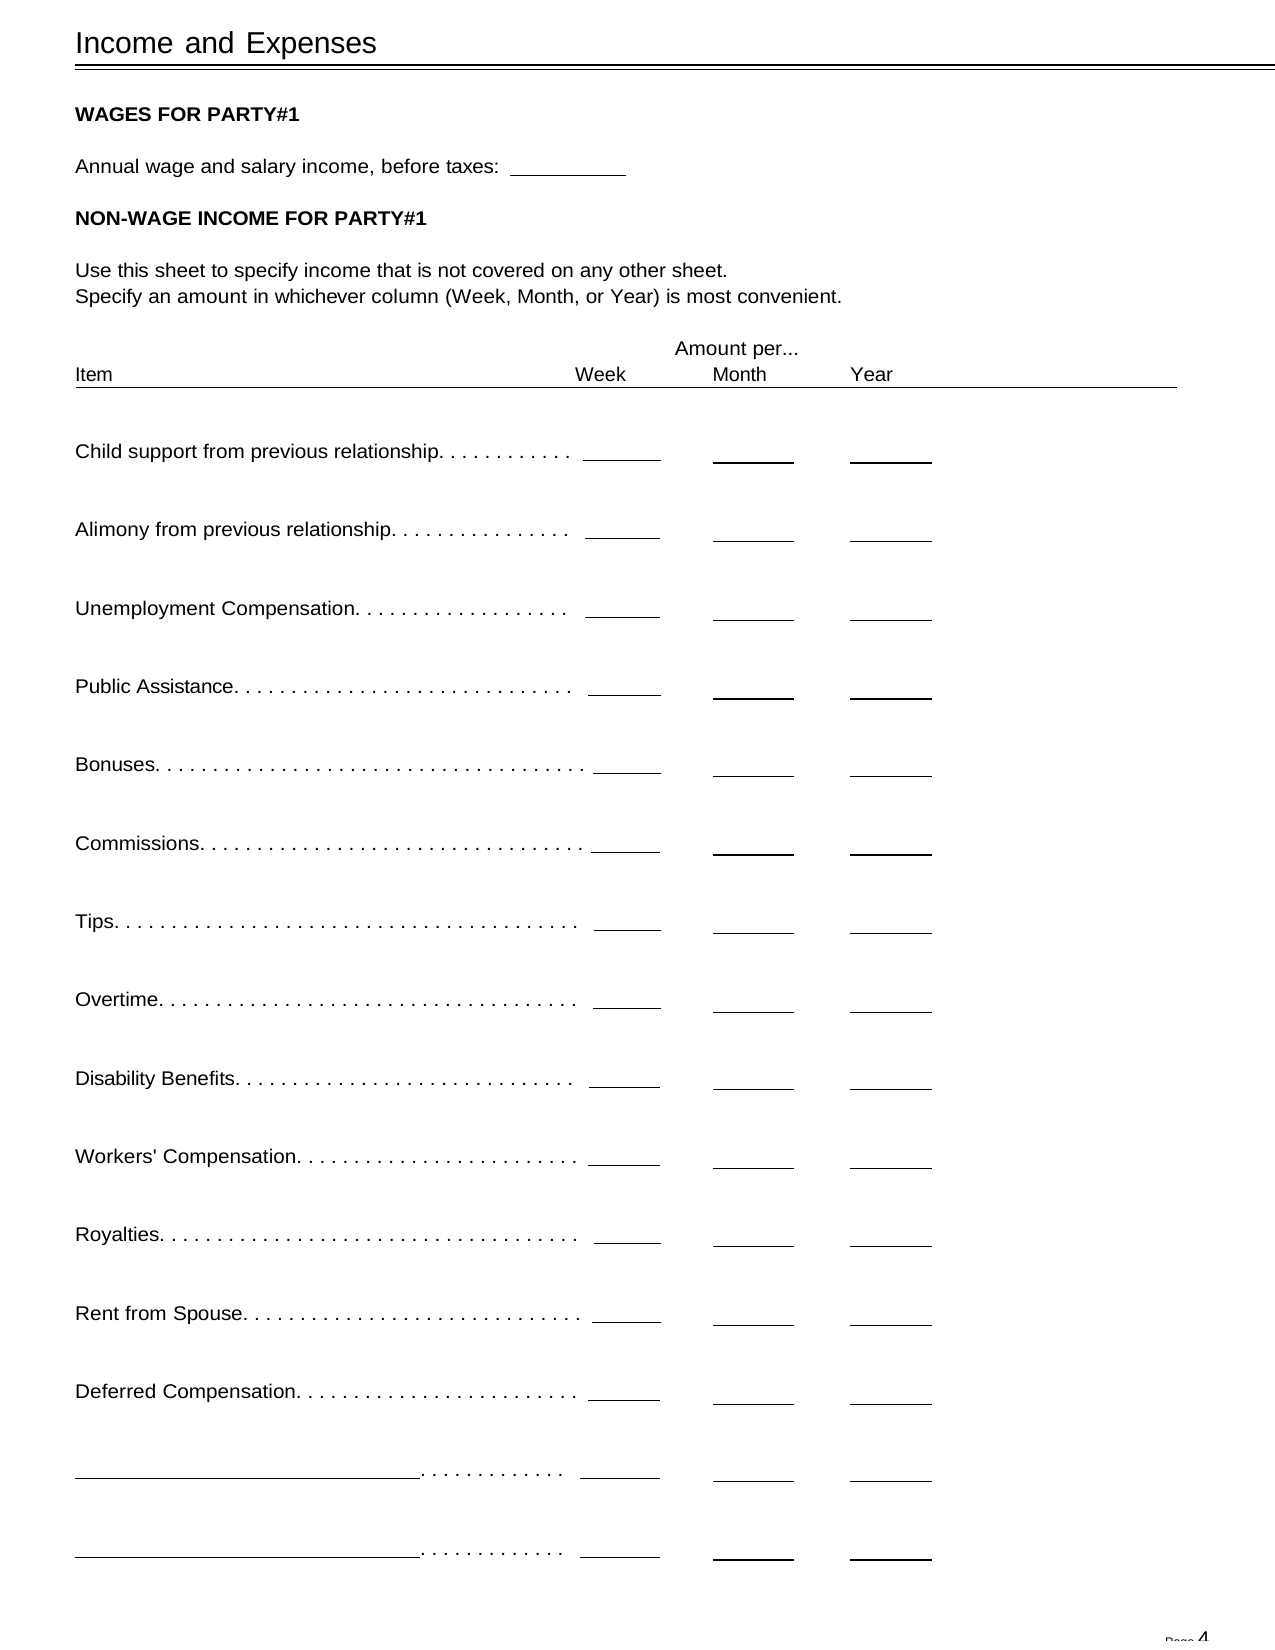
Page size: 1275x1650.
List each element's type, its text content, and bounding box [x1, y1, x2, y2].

text Unemployment Compensation. . . . . . . . . . . . . . . . . . . [75, 597, 1275, 619]
text Child support from previous relationship. . . . . . . . . . . . [75, 440, 1275, 463]
text Amount per... [199, 337, 1275, 360]
text Bonuses. . . . . . . . . . . . . . . . . . . . . . . . . . . . . . . . . . . . . . [75, 753, 1275, 776]
text Overtime. . . . . . . . . . . . . . . . . . . . . . . . . . . . . . . . . . . . . [75, 988, 1275, 1011]
text Workers' Compensation. . . . . . . . . . . . . . . . . . . . . . . . . [75, 1145, 1275, 1168]
text Item Week Month Year [75, 363, 1275, 386]
subtitle WAGES FOR PARTY#1 [75, 103, 1275, 126]
text Tips. . . . . . . . . . . . . . . . . . . . . . . . . . . . . . . . . . . . . . . . . [75, 910, 1275, 933]
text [75, 1458, 1275, 1481]
text Use this sheet to specify income that is not covered on any other sheet. [75, 259, 1275, 282]
text Rent from Spouse. . . . . . . . . . . . . . . . . . . . . . . . . . . . . . [75, 1302, 1275, 1324]
text Royalties. . . . . . . . . . . . . . . . . . . . . . . . . . . . . . . . . . . . . [75, 1223, 1275, 1246]
text Public Assistance. . . . . . . . . . . . . . . . . . . . . . . . . . . . . . [75, 675, 1275, 698]
text Disability Benefits. . . . . . . . . . . . . . . . . . . . . . . . . . . . . . [75, 1067, 1275, 1089]
subtitle NON-WAGE INCOME FOR PARTY#1 [75, 207, 1275, 230]
text Alimony from previous relationship. . . . . . . . . . . . . . . . [75, 518, 1275, 541]
text Annual wage and salary income, before taxes: [75, 155, 1275, 178]
text Commissions. . . . . . . . . . . . . . . . . . . . . . . . . . . . . . . . . . [75, 832, 1275, 854]
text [75, 1537, 1275, 1559]
text Deferred Compensation. . . . . . . . . . . . . . . . . . . . . . . . . [75, 1380, 1275, 1403]
text Specify an amount in whichever column (Week, Month, or Year) is most convenient. [75, 285, 1275, 308]
